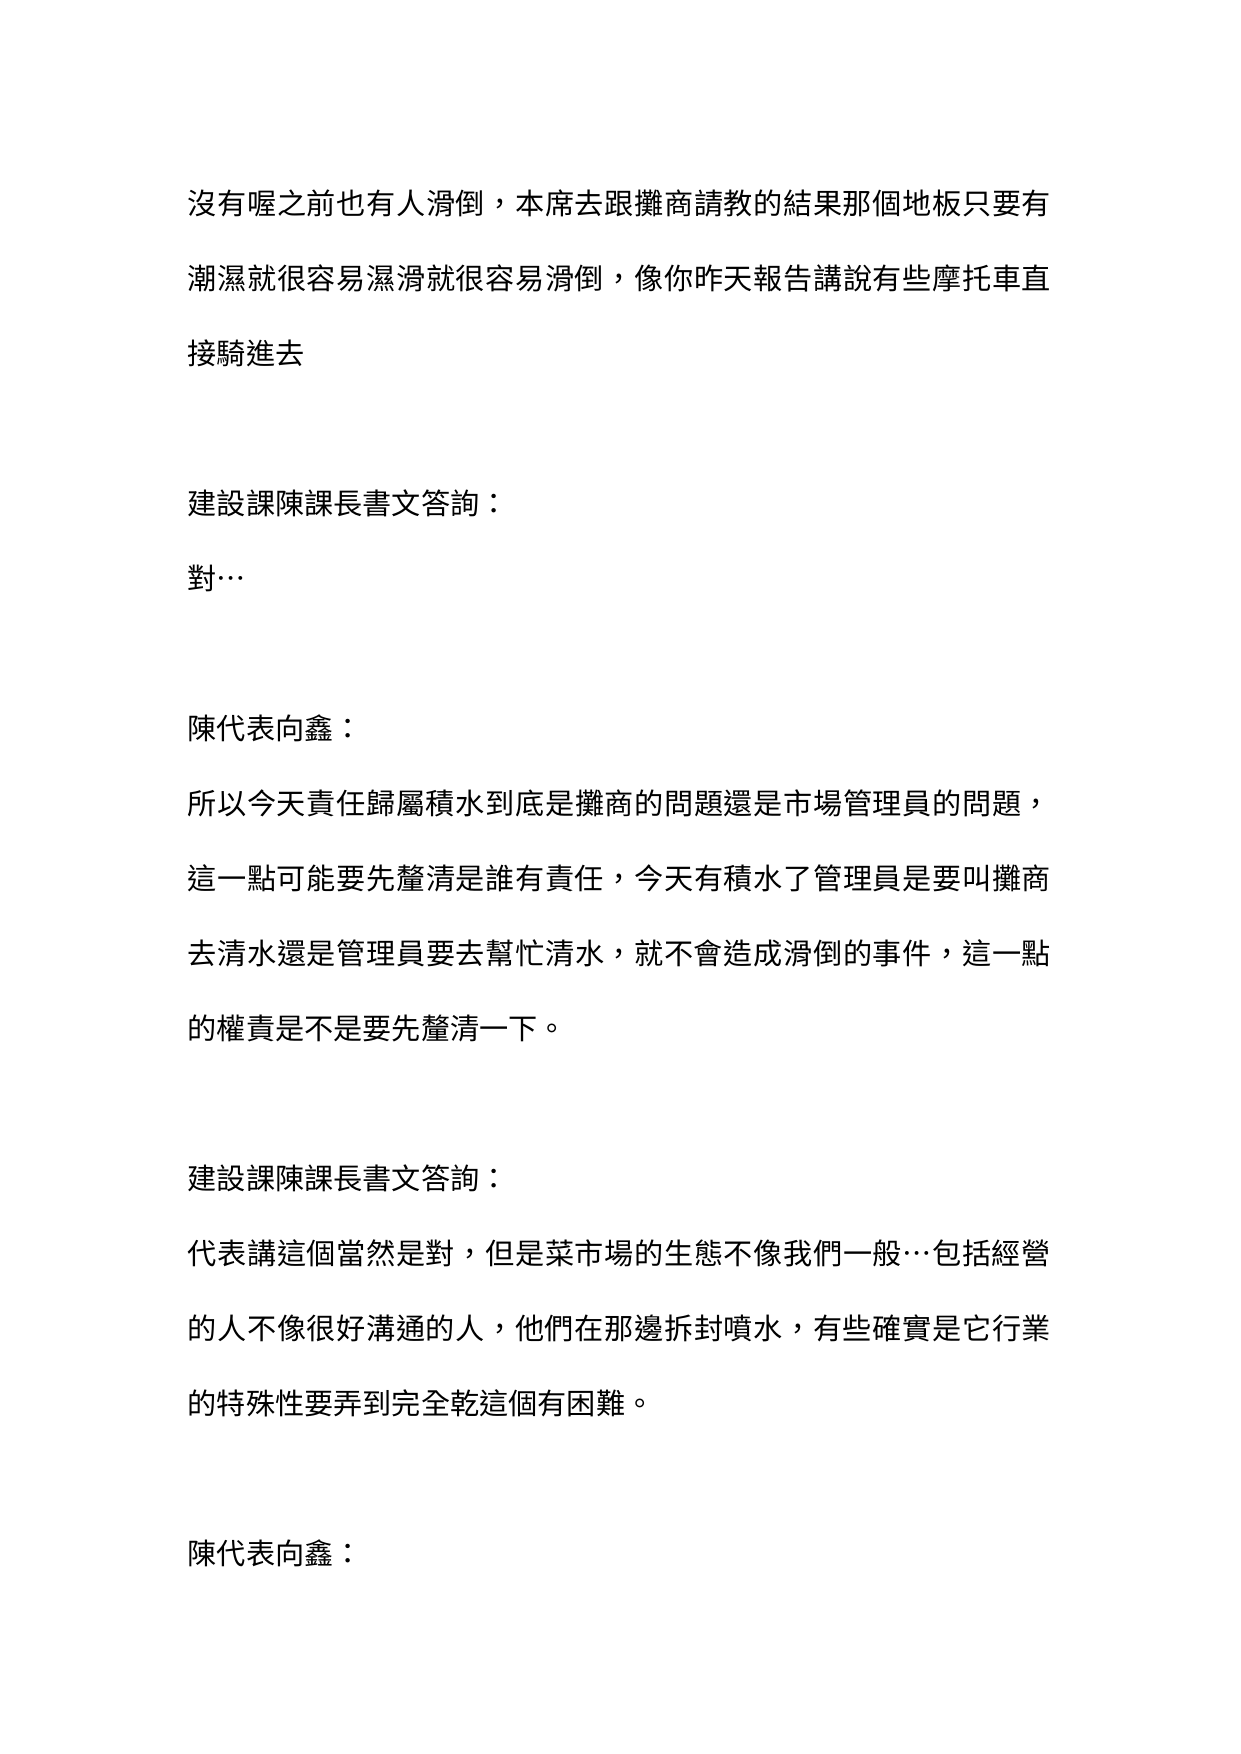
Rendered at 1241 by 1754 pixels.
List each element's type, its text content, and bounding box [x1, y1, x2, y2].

text 建設課陳課長書文答詢： [187, 464, 1053, 539]
text 建設課陳課長書文答詢： [187, 1139, 1053, 1214]
text 陳代表向鑫： [187, 1514, 1053, 1589]
text 代表講這個當然是對，但是菜市場的生態不像我們一般…包括經營的人不像很好溝通的人，他們在那邊拆封噴水，有些確實是它行業的特殊性要弄到完全乾這個有困難。 [187, 1214, 1053, 1439]
text 沒有喔之前也有人滑倒，本席去跟攤商請教的結果那個地板只要有潮濕就很容易濕滑就很容易滑倒，像你昨天報告講說有些摩托車直接騎進去 [187, 164, 1053, 389]
text 陳代表向鑫： [187, 689, 1053, 764]
text 所以今天責任歸屬積水到底是攤商的問題還是市場管理員的問題，這一點可能要先釐清是誰有責任，今天有積水了管理員是要叫攤商去清水還是管理員要去幫忙清水，就不會造成滑倒的事件，這一點的權責是不是要先釐清一下。 [187, 764, 1053, 1064]
text 對… [187, 539, 1053, 614]
